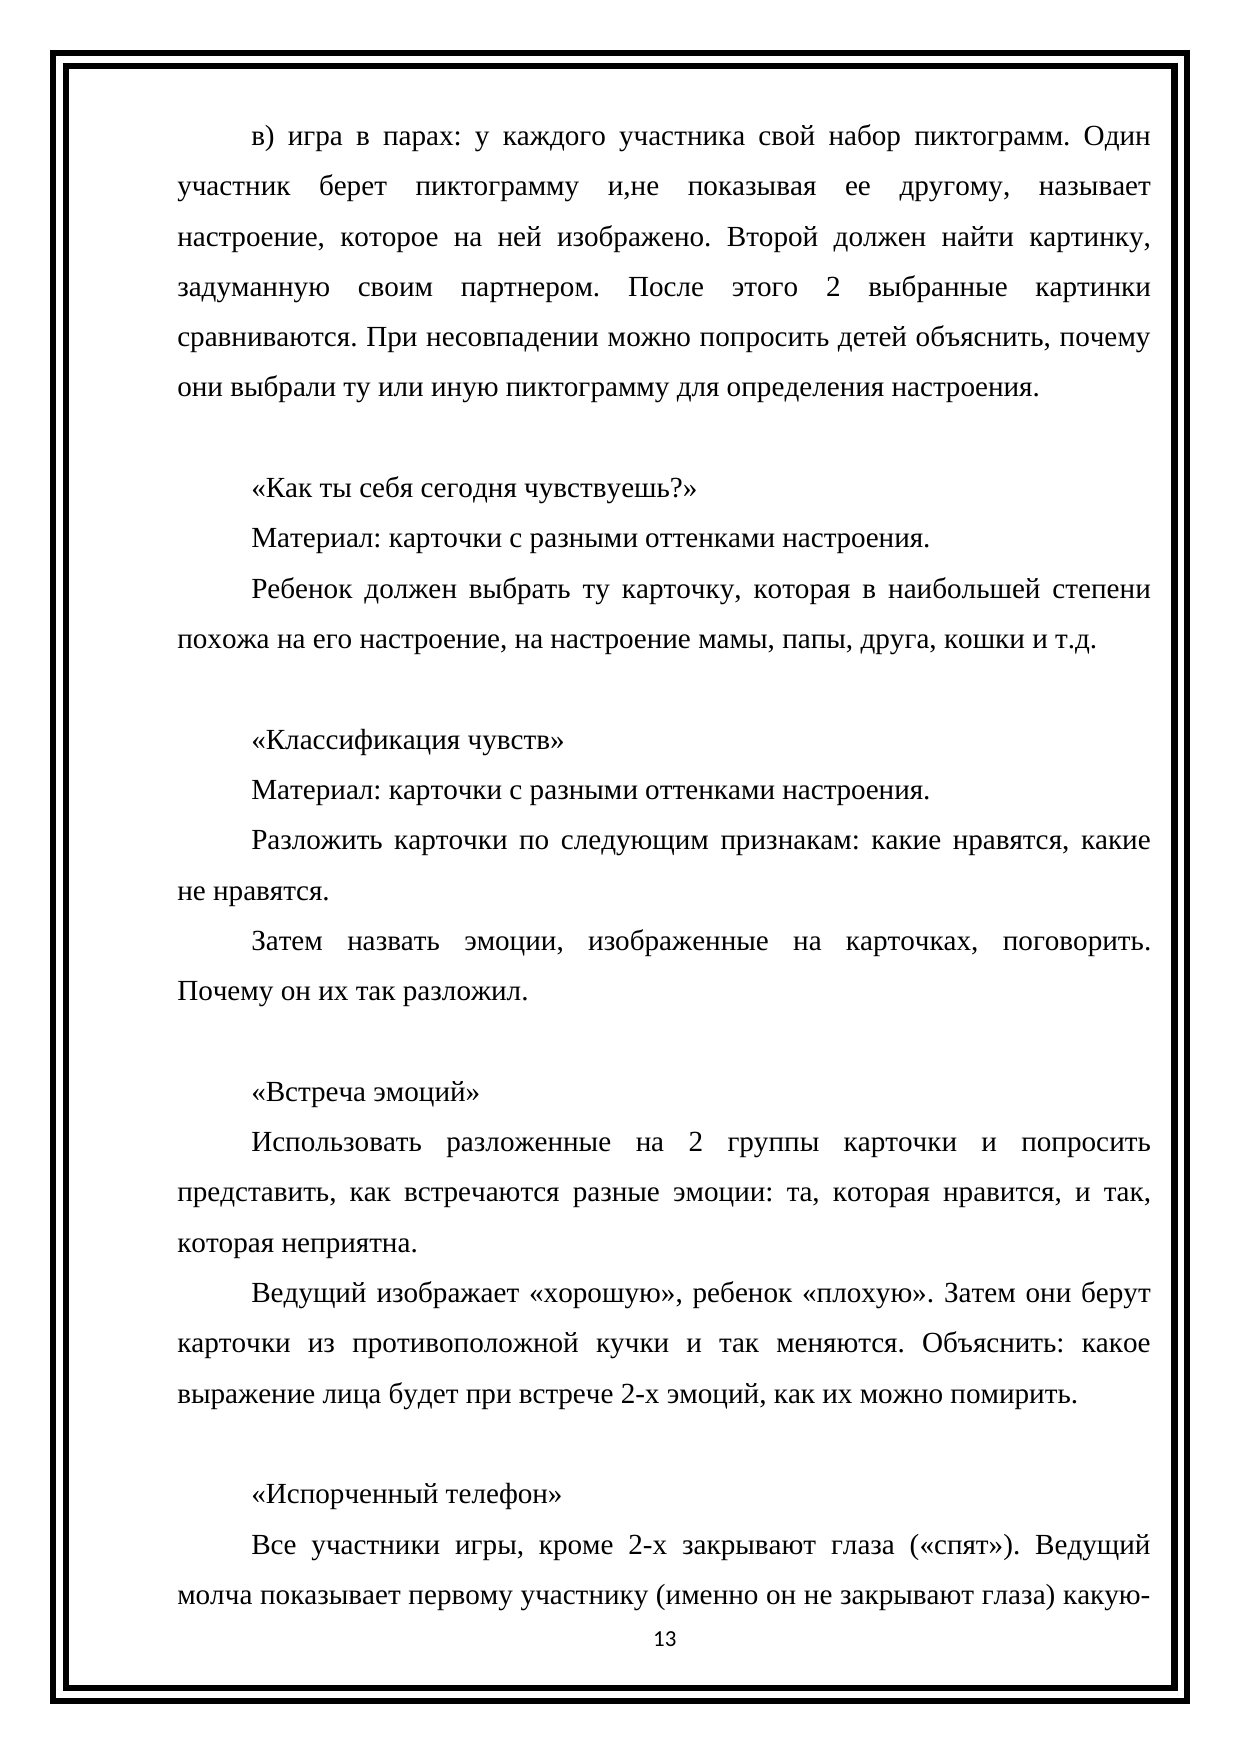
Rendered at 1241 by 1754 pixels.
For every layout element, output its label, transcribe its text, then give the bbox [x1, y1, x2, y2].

text «Классификация чувств» [177, 722, 1152, 755]
text в) игра в парах: у каждого участника свой набор пиктограмм. Один участник берет пиктограмму и,не показывая ее другому, называет настроение, которое на ней изображено. Второй должен найти картинку, задуманную своим партнером. После этого 2 выбранные картинки сравниваются. При несовпадении можно попросить детей объяснить, почему они выбрали ту или иную пиктограмму для определения настроения. [177, 118, 1152, 403]
text Материал: карточки с разными оттенками настроения. [177, 521, 1152, 554]
text Ведущий изображает «хорошую», ребенок «плохую». Затем они берут карточки из противоположной кучки и так меняются. Объяснить: какое выражение лица будет при встрече 2-х эмоций, как их можно помирить. [177, 1275, 1152, 1409]
text Материал: карточки с разными оттенками настроения. [177, 772, 1152, 806]
text «Встреча эмоций» [177, 1074, 1152, 1107]
text Использовать разложенные на 2 группы карточки и попросить представить, как встречаются разные эмоции: та, которая нравится, и так, которая неприятна. [177, 1124, 1152, 1258]
text «Испорченный телефон» [177, 1476, 1152, 1510]
text Затем назвать эмоции, изображенные на карточках, поговорить. Почему он их так разложил. [177, 923, 1152, 1007]
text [177, 1527, 1152, 1611]
text Разложить карточки по следующим признакам: какие нравятся, какие не нравятся. [177, 822, 1152, 906]
text Ребенок должен выбрать ту карточку, которая в наибольшей степени похожа на его настроение, на настроение мамы, папы, друга, кошки и т.д. [177, 571, 1152, 655]
text «Как ты себя сегодня чувствуешь?» [177, 470, 1152, 504]
